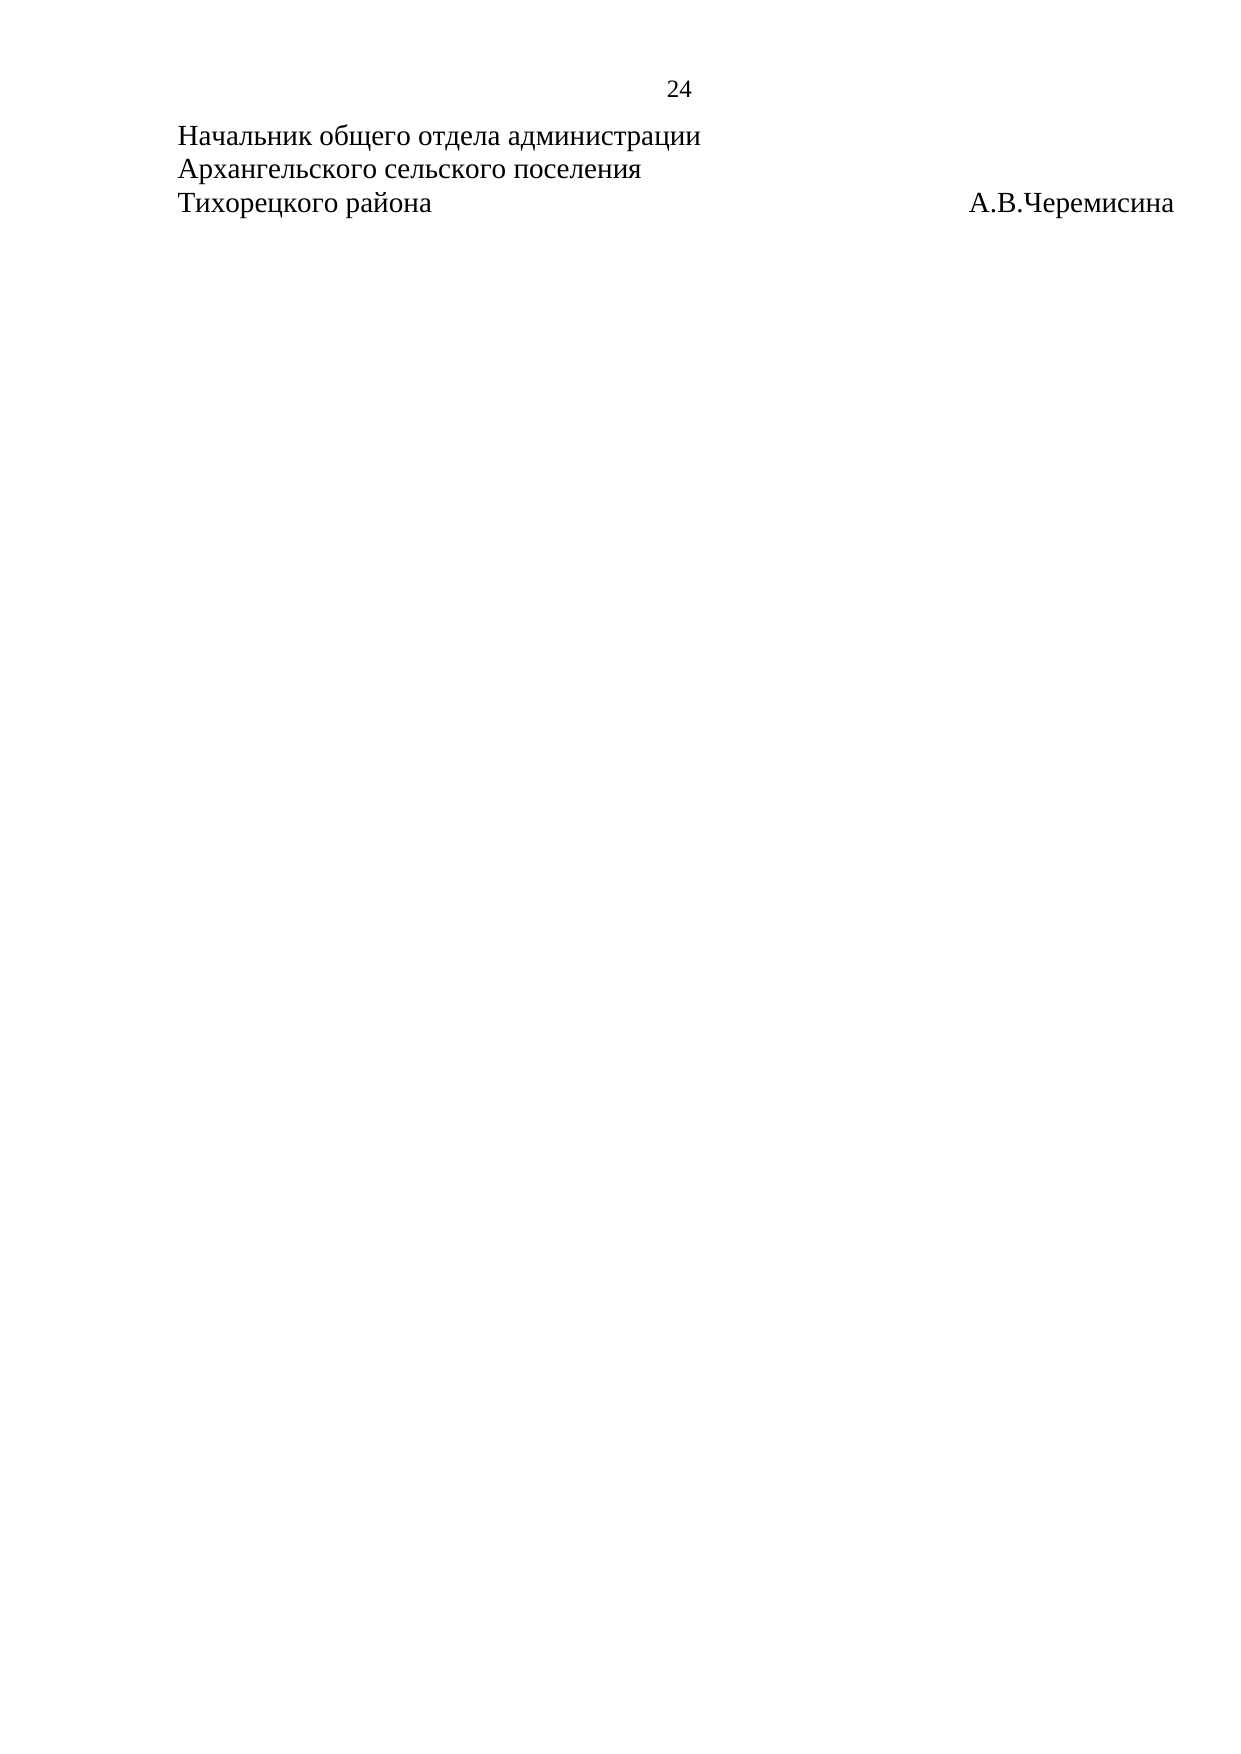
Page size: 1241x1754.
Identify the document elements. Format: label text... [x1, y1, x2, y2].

text Архангельского сельского поселения [177, 152, 1181, 185]
text Начальник общего отдела администрации [177, 118, 1181, 152]
text Тихорецкого района А.В.Черемисина [177, 185, 1181, 219]
